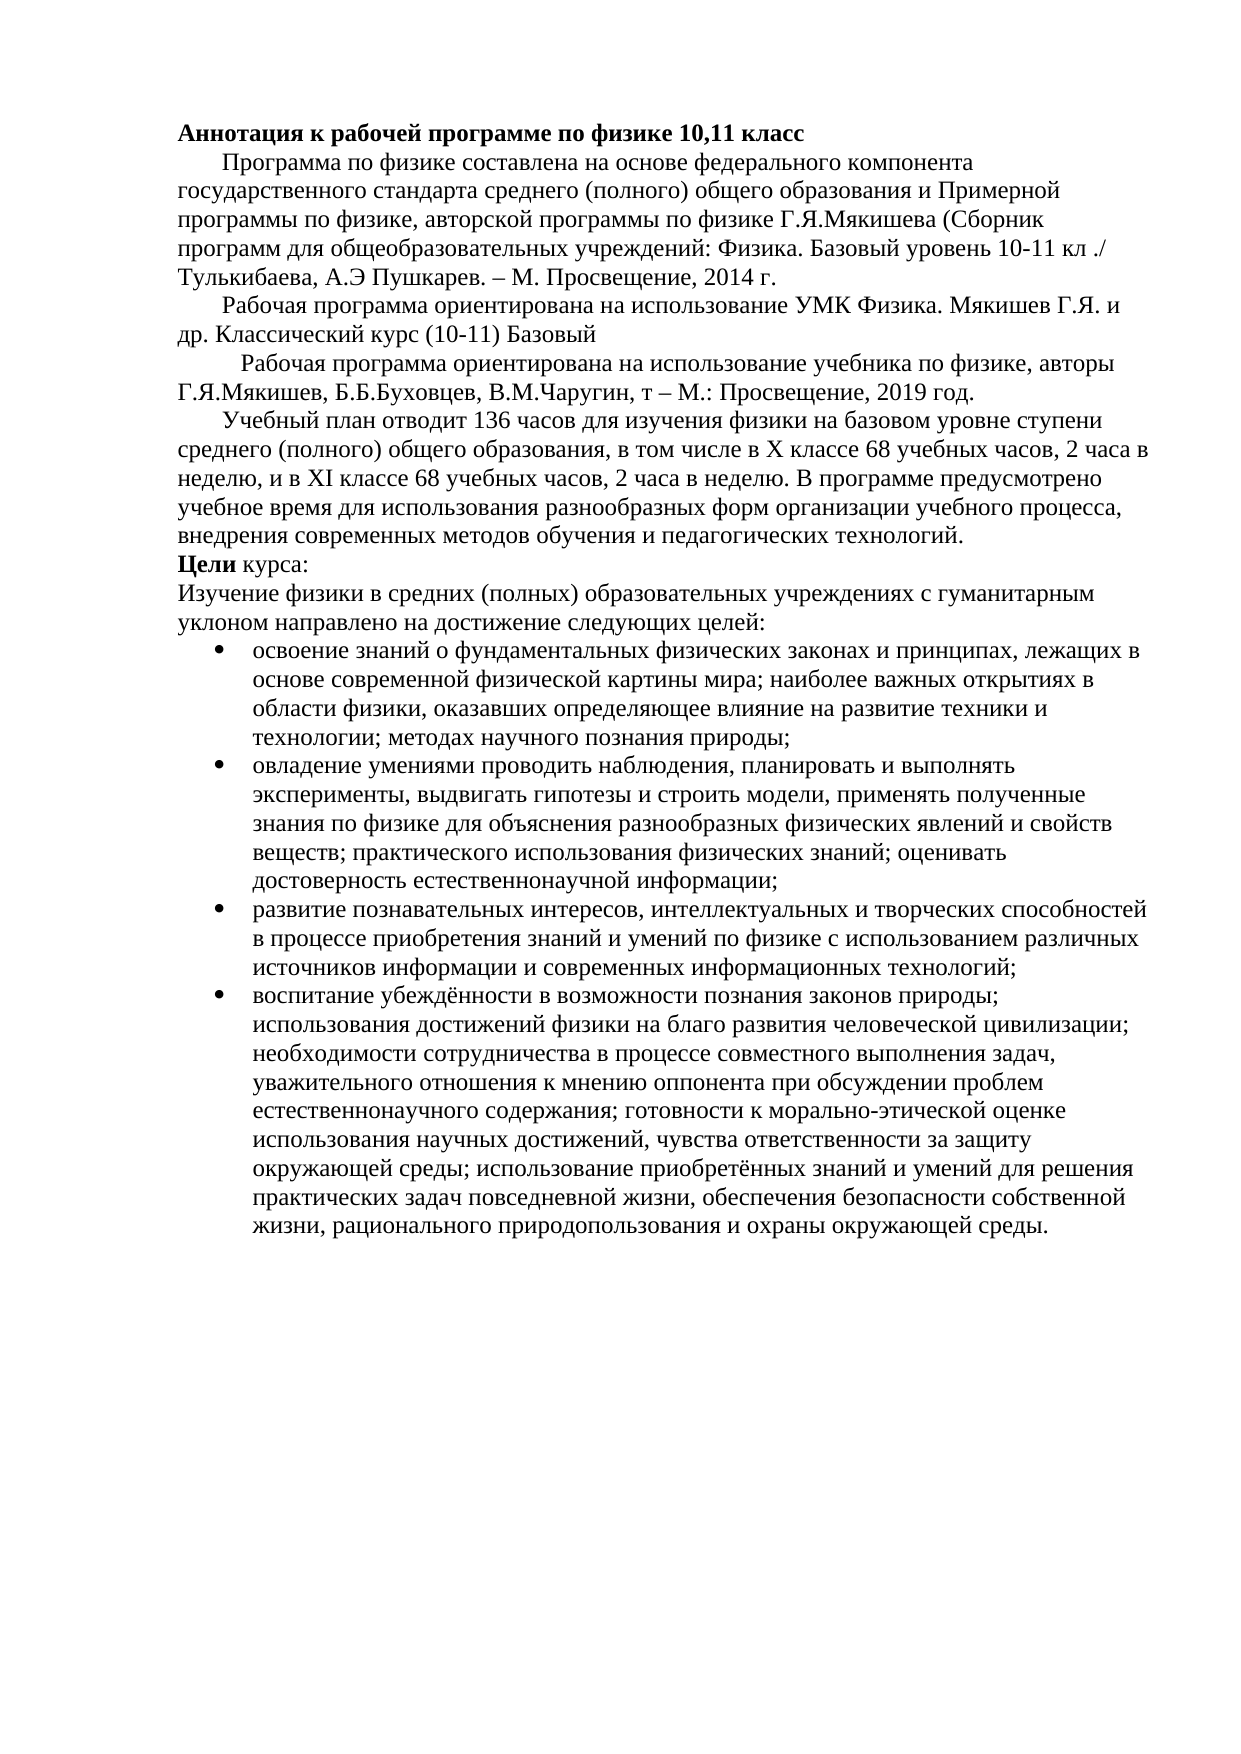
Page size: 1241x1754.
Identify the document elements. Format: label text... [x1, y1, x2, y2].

list развитие познавательных интересов, интеллектуальных и творческих способностей в процессе приобретения знаний и умений по физике с использованием различных источников информации и современных информационных технологий; [215, 894, 1152, 981]
text Программа по физике составлена на основе федерального компонента государственного стандарта среднего (полного) общего образования и Примерной программы по физике, авторской программы по физике Г.Я.Мякишева (Сборник программ для общеобразовательных учреждений: Физика. Базовый уровень 10-11 кл ./ Тулькибаева, А.Э Пушкарев. – М. Просвещение, 2014 г. [177, 147, 1152, 291]
text Рабочая программа ориентирована на использование учебника по физике, авторы Г.Я.Мякишев, Б.Б.Буховцев, В.М.Чаругин, т – М.: Просвещение, 2019 год. [177, 348, 1152, 406]
list освоение знаний о фундаментальных физических законах и принципах, лежащих в основе современной физической картины мира; наиболее важных открытиях в области физики, оказавших определяющее влияние на развитие техники и технологии; методах научного познания природы; [215, 636, 1152, 751]
text Учебный план отводит 136 часов для изучения физики на базовом уровне ступени среднего (полного) общего образования, в том числе в X классе 68 учебных часов, 2 часа в неделю, и в XI классе 68 учебных часов, 2 часа в неделю. В программе предусмотрено учебное время для использования разнообразных форм организации учебного процесса, внедрения современных методов обучения и педагогических технологий. [177, 406, 1152, 549]
text Цели курса: [177, 549, 1152, 578]
text Рабочая программа ориентирована на использование УМК Физика. Мякишев Г.Я. и др. Классический курс (10-11) Базовый [177, 291, 1152, 348]
list воспитание убеждённости в возможности познания законов природы; использования достижений физики на благо развития человеческой цивилизации; необходимости сотрудничества в процессе совместного выполнения задач, уважительного отношения к мнению оппонента при обсуждении проблем естественнонаучного содержания; готовности к морально-этической оценке использования научных достижений, чувства ответственности за защиту окружающей среды; использование приобретённых знаний и умений для решения практических задач повседневной жизни, обеспечения безопасности собственной жизни, рационального природопользования и охраны окружающей среды. [215, 981, 1152, 1239]
text Аннотация к рабочей программе по физике 10,11 класс [177, 118, 1152, 147]
list овладение умениями проводить наблюдения, планировать и выполнять эксперименты, выдвигать гипотезы и строить модели, применять полученные знания по физике для объяснения разнообразных физических явлений и свойств веществ; практического использования физических знаний; оценивать достоверность естественнонаучной информации; [215, 751, 1152, 894]
text Изучение физики в средних (полных) образовательных учреждениях с гуманитарным уклоном направлено на достижение следующих целей: [177, 578, 1152, 636]
